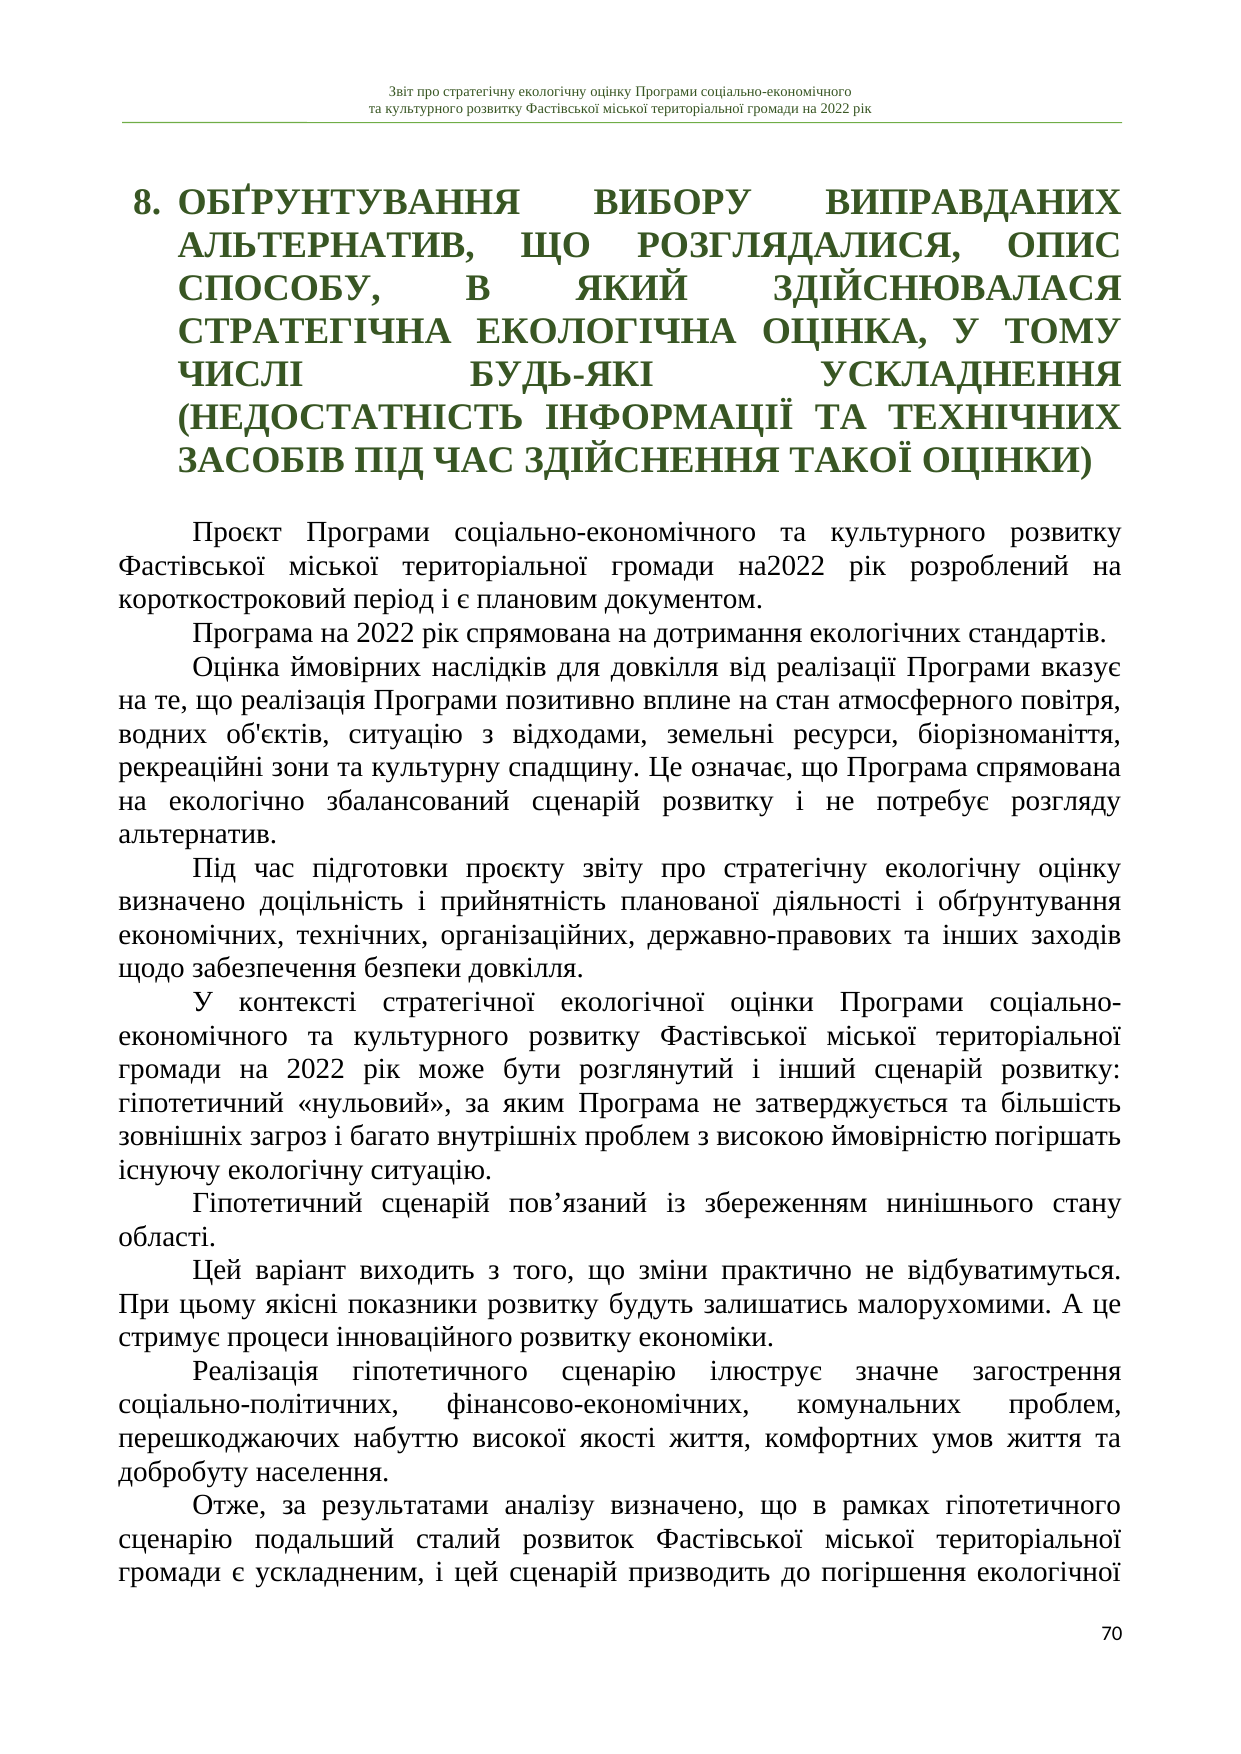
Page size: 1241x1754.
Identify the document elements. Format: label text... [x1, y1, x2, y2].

text Програма на 2022 рік спрямована на дотримання екологічних стандартів. [118, 615, 1122, 649]
text Під час підготовки проєкту звіту про стратегічну екологічну оцінку визначено доцільність і прийнятність планованої діяльності і обґрунтування економічних, технічних, організаційних, державно-правових та інших заходів щодо забезпечення безпеки довкілля. [118, 850, 1122, 984]
text Оцінка ймовірних наслідків для довкілля від реалізації Програми вказує на те, що реалізація Програми позитивно вплине на стан атмосферного повітря, водних об'єктів, ситуацію з відходами, земельні ресурси, біорізноманіття, рекреаційні зони та культурну спадщину. Це означає, що Програма спрямована на екологічно збалансований сценарій розвитку і не потребує розгляду альтернатив. [118, 649, 1122, 850]
text Цей варіант виходить з того, що зміни практично не відбуватимуться. При цьому якісні показники розвитку будуть залишатись малорухомими. А це стримує процеси інноваційного розвитку економіки. [118, 1252, 1122, 1353]
text Гіпотетичний сценарій пов’язаний із збереженням нинішнього стану області. [118, 1185, 1122, 1252]
text У контексті стратегічної екологічної оцінки Програми соціально-економічного та культурного розвитку Фастівської міської територіальної громади на 2022 рік може бути розглянутий і інший сценарій розвитку: гіпотетичний «нульовий», за яким Програма не затверджується та більшість зовнішніх загроз і багато внутрішніх проблем з високою ймовірністю погіршать існуючу екологічну ситуацію. [118, 984, 1122, 1185]
text 8. ОБҐРУНТУВАННЯ ВИБОРУ ВИПРАВДАНИХ АЛЬТЕРНАТИВ, ЩО РОЗГЛЯДАЛИСЯ, ОПИС СПОСОБУ, В ЯКИЙ ЗДІЙСНЮВАЛАСЯ СТРАТЕГІЧНА ЕКОЛОГІЧНА ОЦІНКА, У ТОМУ ЧИСЛІ БУДЬ-ЯКІ УСКЛАДНЕННЯ (НЕДОСТАТНІСТЬ ІНФОРМАЦІЇ ТА ТЕХНІЧНИХ ЗАСОБІВ ПІД ЧАС ЗДІЙСНЕННЯ ТАКОЇ ОЦІНКИ) [133, 179, 1122, 481]
text Проєкт Програми соціально-економічного та культурного розвитку Фастівської міської територіальної громади на2022 рік розроблений на короткостроковий період і є плановим документом. [118, 514, 1122, 615]
text Реалізація гіпотетичного сценарію ілюструє значне загострення соціально-політичних, фінансово-економічних, комунальних проблем, перешкоджаючих набуттю високої якості життя, комфортних умов життя та добробуту населення. [118, 1353, 1122, 1487]
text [118, 1487, 1122, 1588]
